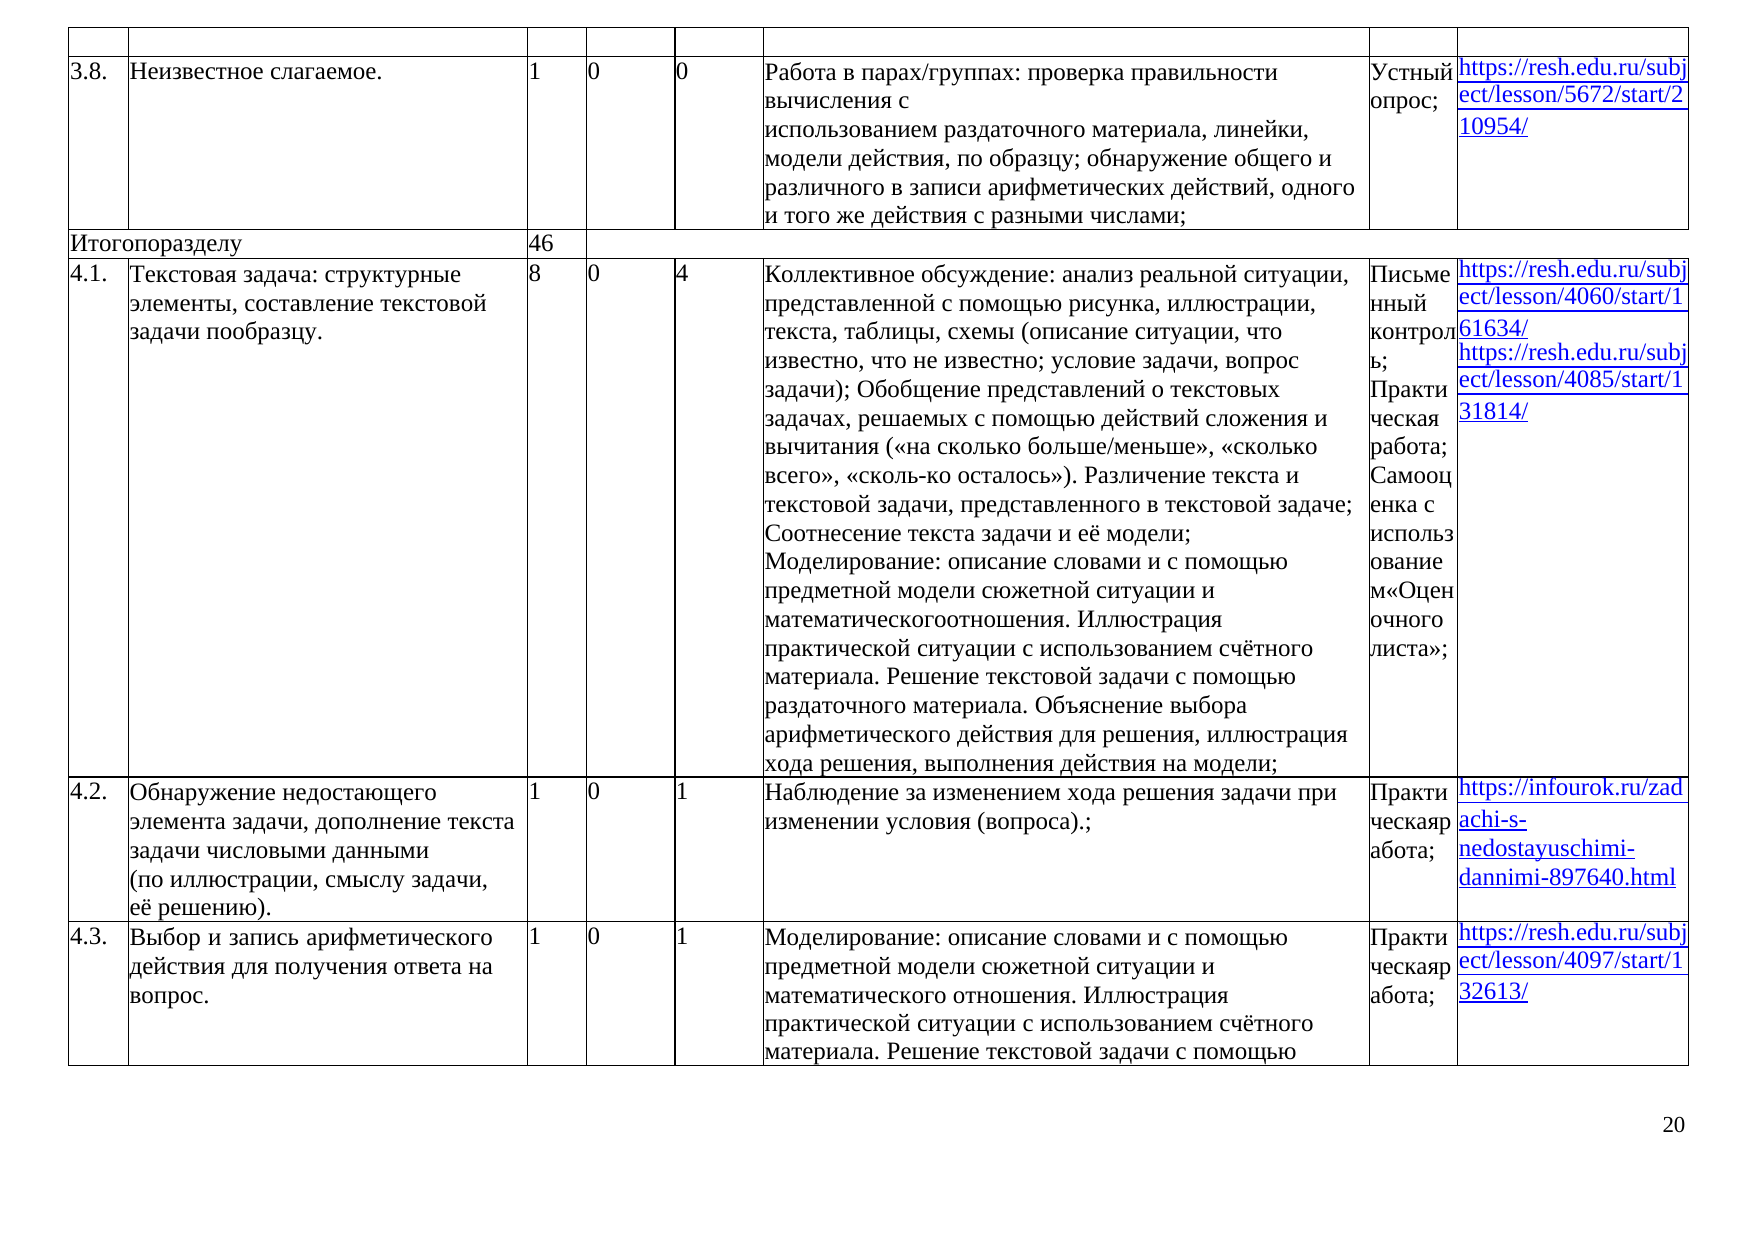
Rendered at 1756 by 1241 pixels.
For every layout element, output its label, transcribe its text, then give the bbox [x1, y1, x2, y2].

table_cell 31814/ [1458, 395, 1688, 776]
table_cell 3.8. [69, 57, 128, 229]
table_header [129, 28, 527, 56]
table_cell Практи ческаяр абота; [1370, 778, 1457, 921]
table_header [676, 28, 763, 56]
table_cell Выбор и запись арифметического действия для получения ответа на вопрос. [129, 922, 527, 1065]
table_cell 32613/ [1458, 975, 1688, 1065]
table_cell 1 [676, 778, 763, 921]
table_cell 0 [676, 57, 763, 229]
table_cell achi-s- nedostayuschimi- dannimi-897640.html [1458, 803, 1688, 921]
table_header [69, 28, 128, 56]
table_header [1458, 28, 1688, 56]
table_cell 0 [587, 259, 674, 776]
table_cell Практи ческаяр абота; [1370, 922, 1457, 1065]
table_cell ect/lesson/5672/start/2 [1458, 83, 1688, 108]
table_header [587, 28, 674, 56]
table_cell 1 [676, 922, 763, 1065]
table_cell ect/lesson/4097/start/1 [1458, 948, 1688, 973]
table_cell 8 [528, 259, 586, 776]
table_cell Обнаружение недостающего элемента задачи, дополнение текста задачи числовыми данными (по иллюстрации, смыслу задачи, её решению). [129, 778, 527, 921]
table_cell https://resh.edu.ru/subj [1458, 57, 1688, 81]
table_cell Письме нный контрол ь; Практи ческая работа; Самооц енка с использ ование м«Оцен очного листа»; [1370, 259, 1457, 776]
table_cell 0 [587, 922, 674, 1065]
table_cell 4.2. [69, 778, 128, 921]
table_cell https://resh.edu.ru/subj [1458, 259, 1688, 283]
table_cell 1 [528, 922, 586, 1065]
table_cell Текстовая задача: структурные элементы, составление текстовой задачи пообразцу. [129, 259, 527, 776]
table_cell Моделирование: описание словами и с помощью предметной модели сюжетной ситуации и математического отношения. Иллюстрация практической ситуации с использованием счётного материала. Решение текстовой задачи с помощью [764, 922, 1369, 1065]
table_cell ect/lesson/4085/start/1 [1458, 368, 1688, 393]
table_cell [587, 230, 1689, 258]
table_cell ect/lesson/4060/start/1 [1458, 285, 1688, 310]
table_cell 4.3. [69, 922, 128, 1065]
table_cell https://resh.edu.ru/subj [1458, 922, 1688, 946]
table_cell Коллективное обсуждение: анализ реальной ситуации, представленной с помощью рисунка, иллюстрации, текста, таблицы, схемы (описание ситуации, что известно, что не известно; условие задачи, вопрос задачи); Обобщение представлений о текстовых задачах, решаемых с помощью действий сложения и вычитания («на сколько больше/меньше», «сколько всего», «сколь-ко осталось»). Различение текста и текстовой задачи, представленного в текстовой задаче; Соотнесение текста задачи и её модели; Моделирование: описание словами и с помощью предметной модели сюжетной ситуации и математическогоотношения. Иллюстрация практической ситуации с использованием счётного материала. Решение текстовой задачи с помощью раздаточного материала. Объяснение выбора арифметического действия для решения, иллюстрация хода решения, выполнения действия на модели; [764, 259, 1369, 776]
table_cell 0 [587, 778, 674, 921]
table_header [764, 28, 1369, 56]
table_cell 1 [528, 57, 586, 229]
table_cell Наблюдение за изменением хода решения задачи при изменении условия (вопроса).; [764, 778, 1369, 921]
table_cell 10954/ [1458, 110, 1688, 229]
table_cell 61634/ https://resh.edu.ru/subj [1458, 312, 1688, 366]
table_cell Итогопоразделу [69, 230, 527, 258]
table_cell 1 [528, 778, 586, 921]
table_cell Устный опрос; [1370, 57, 1457, 229]
table_cell 0 [587, 57, 674, 229]
table_cell 4 [676, 259, 763, 776]
table_cell Работа в парах/группах: проверка правильности вычисления с использованием раздаточного материала, линейки, модели действия, по образцу; обнаружение общего и различного в записи арифметических действий, одного и того же действия с разными числами; [764, 57, 1369, 229]
table_cell 46 [528, 230, 586, 258]
table_cell Неизвестное слагаемое. [129, 57, 527, 229]
table_cell 4.1. [69, 259, 128, 776]
table_header [1370, 28, 1457, 56]
table_header [528, 28, 586, 56]
table_cell https://infourok.ru/zad [1458, 778, 1688, 801]
